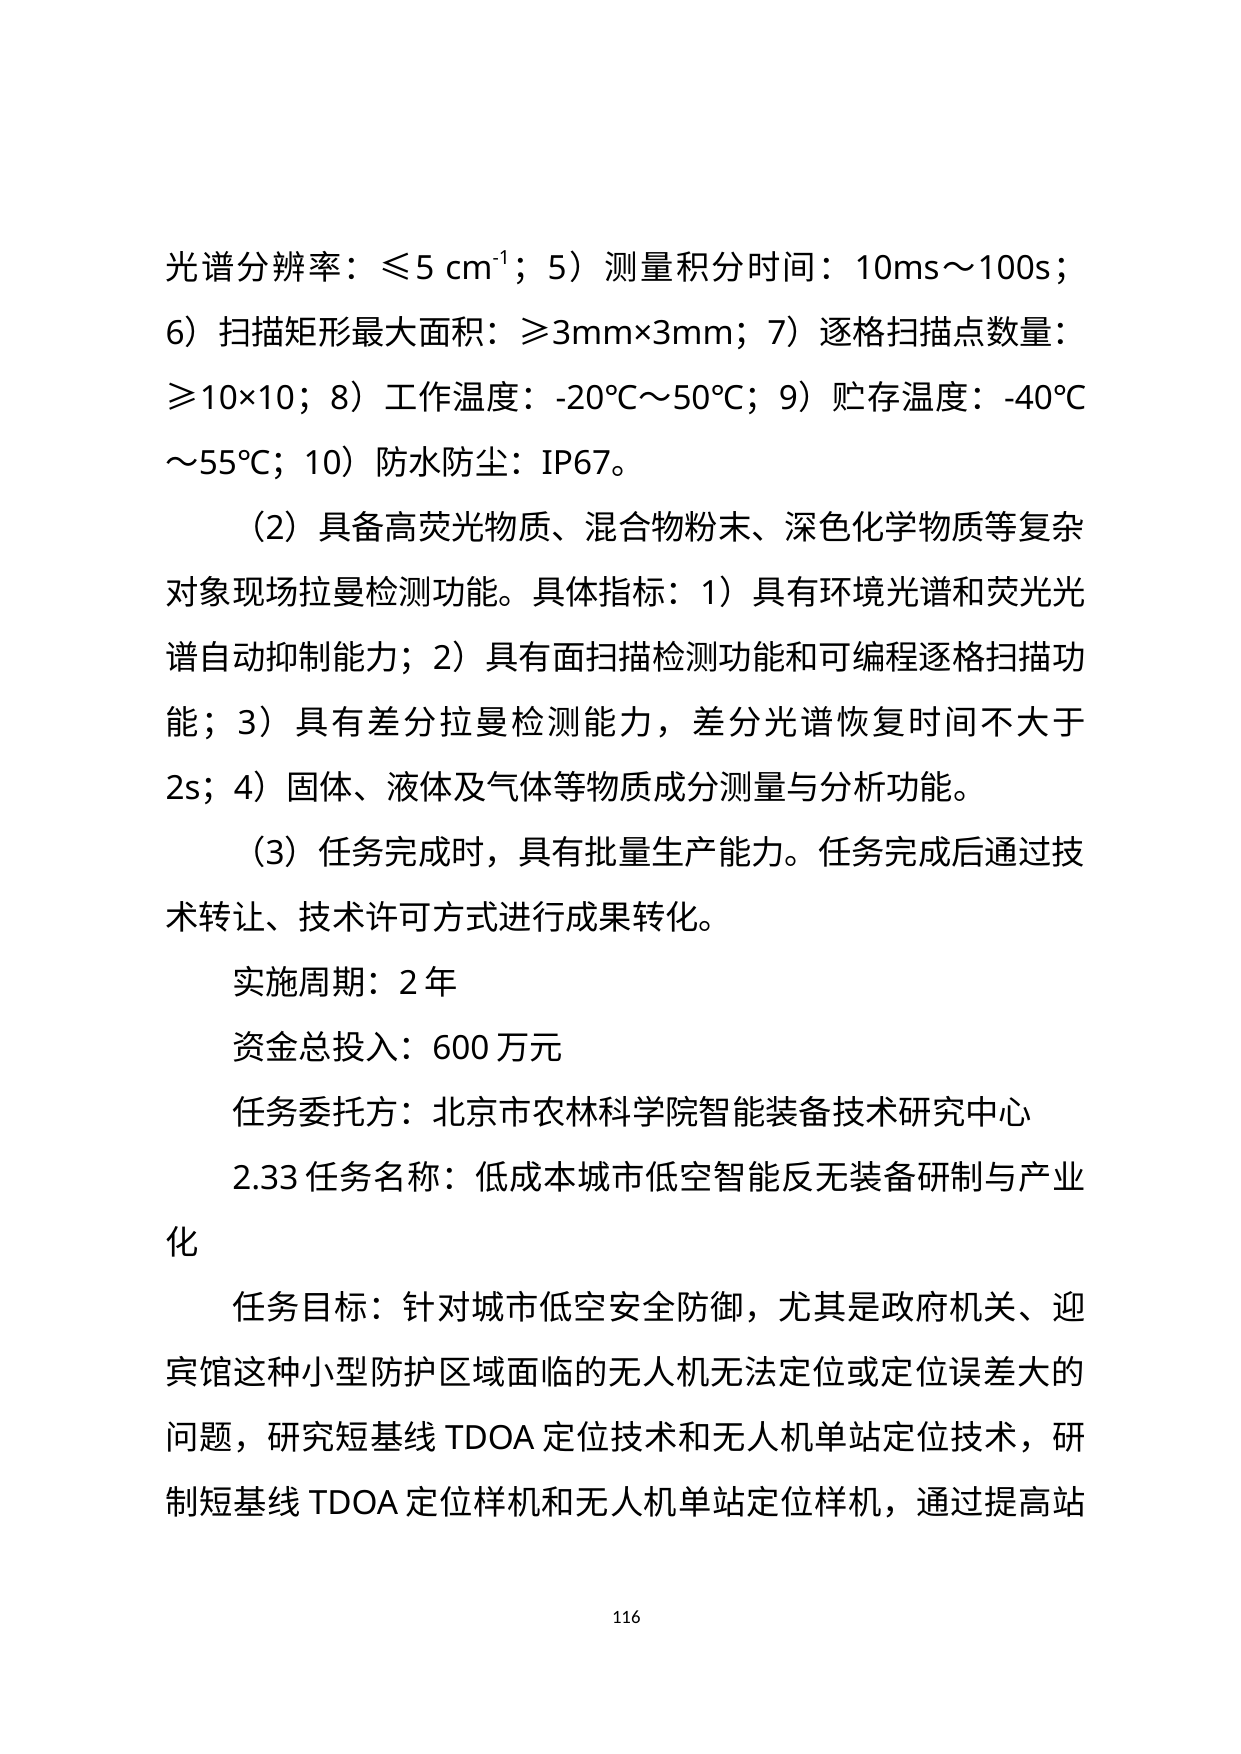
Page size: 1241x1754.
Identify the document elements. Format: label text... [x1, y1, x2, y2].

text 2.33任务名称：低成本城市低空智能反无装备研制与产业化 [165, 1143, 1087, 1273]
text 资金总投入：600万元 [165, 1013, 1087, 1078]
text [165, 1273, 1087, 1533]
text 实施周期：2年 [165, 948, 1087, 1013]
text （3）任务完成时，具有批量生产能力。任务完成后通过技术转让、技术许可方式进行成果转化。 [165, 818, 1087, 948]
text 任务委托方：北京市农林科学院智能装备技术研究中心 [165, 1078, 1087, 1143]
text （2）具备高荧光物质、混合物粉末、深色化学物质等复杂对象现场拉曼检测功能。具体指标：1）具有环境光谱和荧光光谱自动抑制能力；2）具有面扫描检测功能和可编程逐格扫描功能；3）具有差分拉曼检测能力，差分光谱恢复时间不大于2s；4）固体、液体及气体等物质成分测量与分析功能。 [165, 493, 1087, 818]
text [165, 233, 1087, 493]
